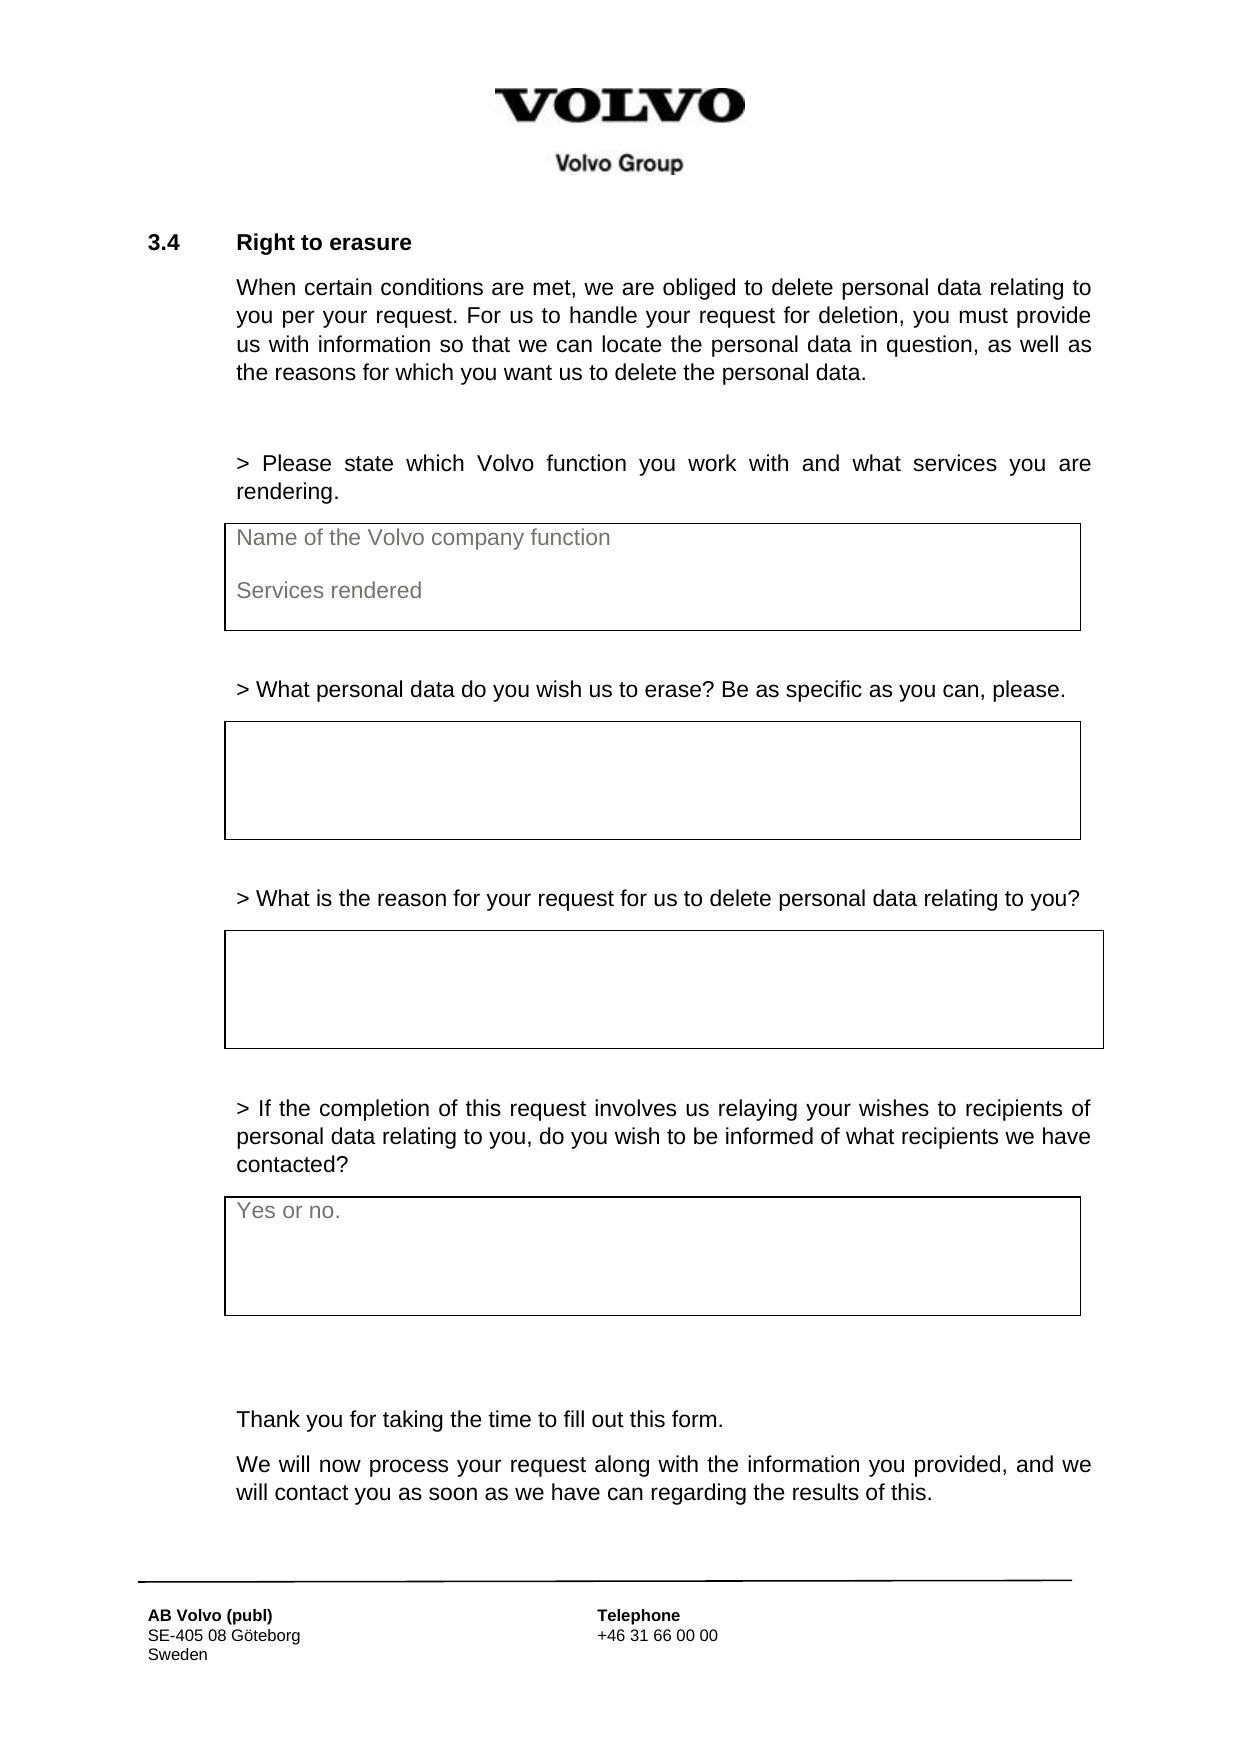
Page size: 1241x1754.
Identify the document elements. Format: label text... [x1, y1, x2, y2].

text We will now process your request along with the information you provided, and we will contact you as soon as we have can regarding the results of this. [236, 1451, 1093, 1506]
text When certain conditions are met, we are obliged to delete personal data relating to you per your request. For us to handle your request for deletion, you must provide us with information so that we can locate the personal data in question, as well as the reasons for which you want us to delete the personal data. [236, 274, 1093, 386]
text > What is the reason for your request for us to delete personal data relating to you? [236, 885, 1093, 911]
table_header [226, 931, 1103, 1048]
text Thank you for taking the time to fill out this form. [236, 1406, 1093, 1432]
table_header [226, 722, 1080, 839]
table_header Name of the Volvo company function Services rendered [226, 524, 1080, 629]
text > Please state which Volvo function you work with and what services you are rendering. [236, 449, 1093, 504]
text > What personal data do you wish us to erase? Be as specific as you can, please. [236, 676, 1093, 702]
picture [495, 88, 745, 175]
subtitle Right to erasure [148, 229, 1093, 255]
text > If the completion of this request involves us relaying your wishes to recipients of personal data relating to you, do you wish to be informed of what recipients we have contacted? [236, 1094, 1093, 1178]
table_header Yes or no. [226, 1198, 1080, 1314]
